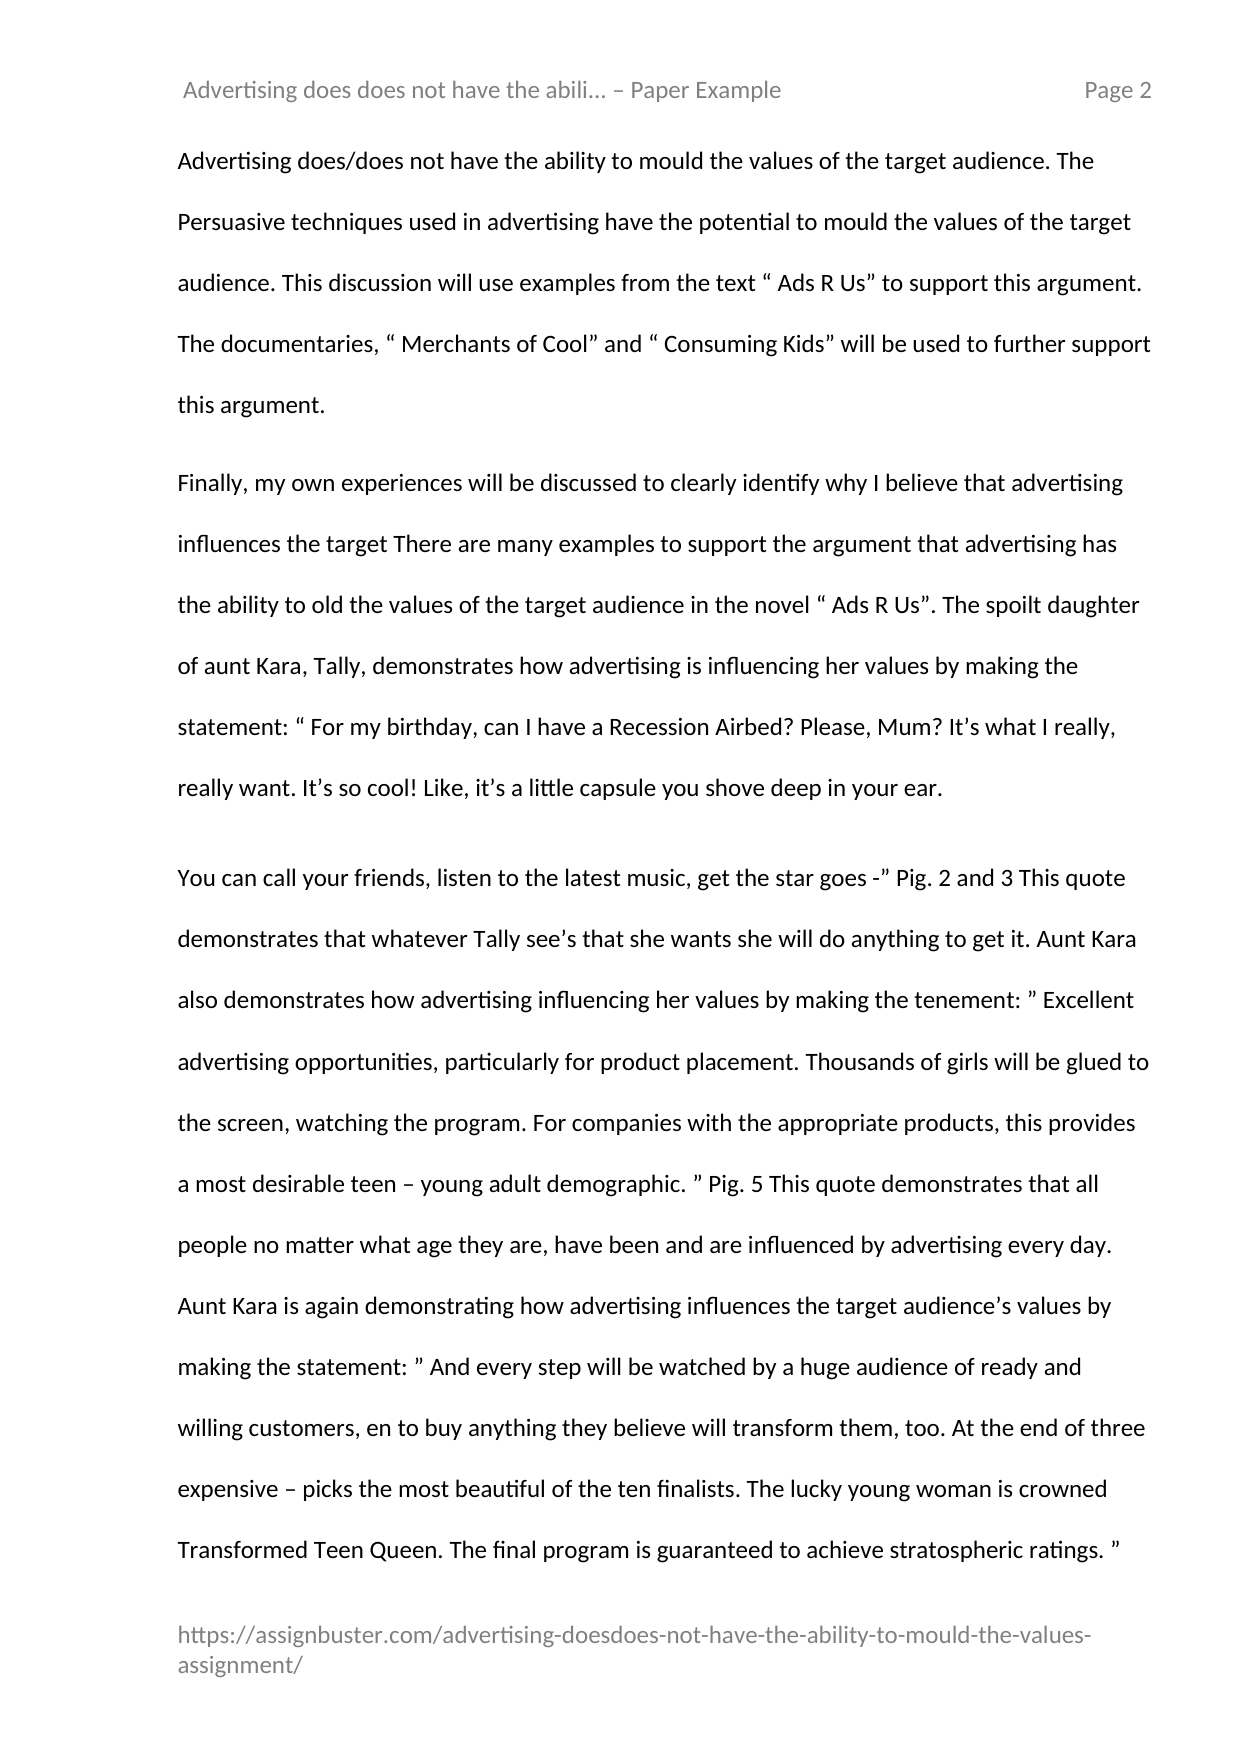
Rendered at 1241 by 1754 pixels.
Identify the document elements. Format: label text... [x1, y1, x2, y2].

text Finally, my own experiences will be discussed to clearly identify why I believe that advertising influences the target There are many examples to support the argument that advertising has the ability to old the values of the target audience in the novel “ Ads R Us”. The spoilt daughter of aunt Kara, Tally, demonstrates how advertising is influencing her values by making the statement: “ For my birthday, can I have a Recession Airbed? Please, Mum? It’s what I really, really want. It’s so cool! Like, it’s a little capsule you shove deep in your ear. [177, 467, 1152, 803]
text Advertising does/does not have the ability to mould the values of the target audience. The Persuasive techniques used in advertising have the potential to mould the values of the target audience. This discussion will use examples from the text “ Ads R Us” to support this argument. The documentaries, “ Merchants of Cool” and “ Consuming Kids” will be used to further support this argument. [177, 145, 1152, 420]
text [177, 863, 1152, 1564]
